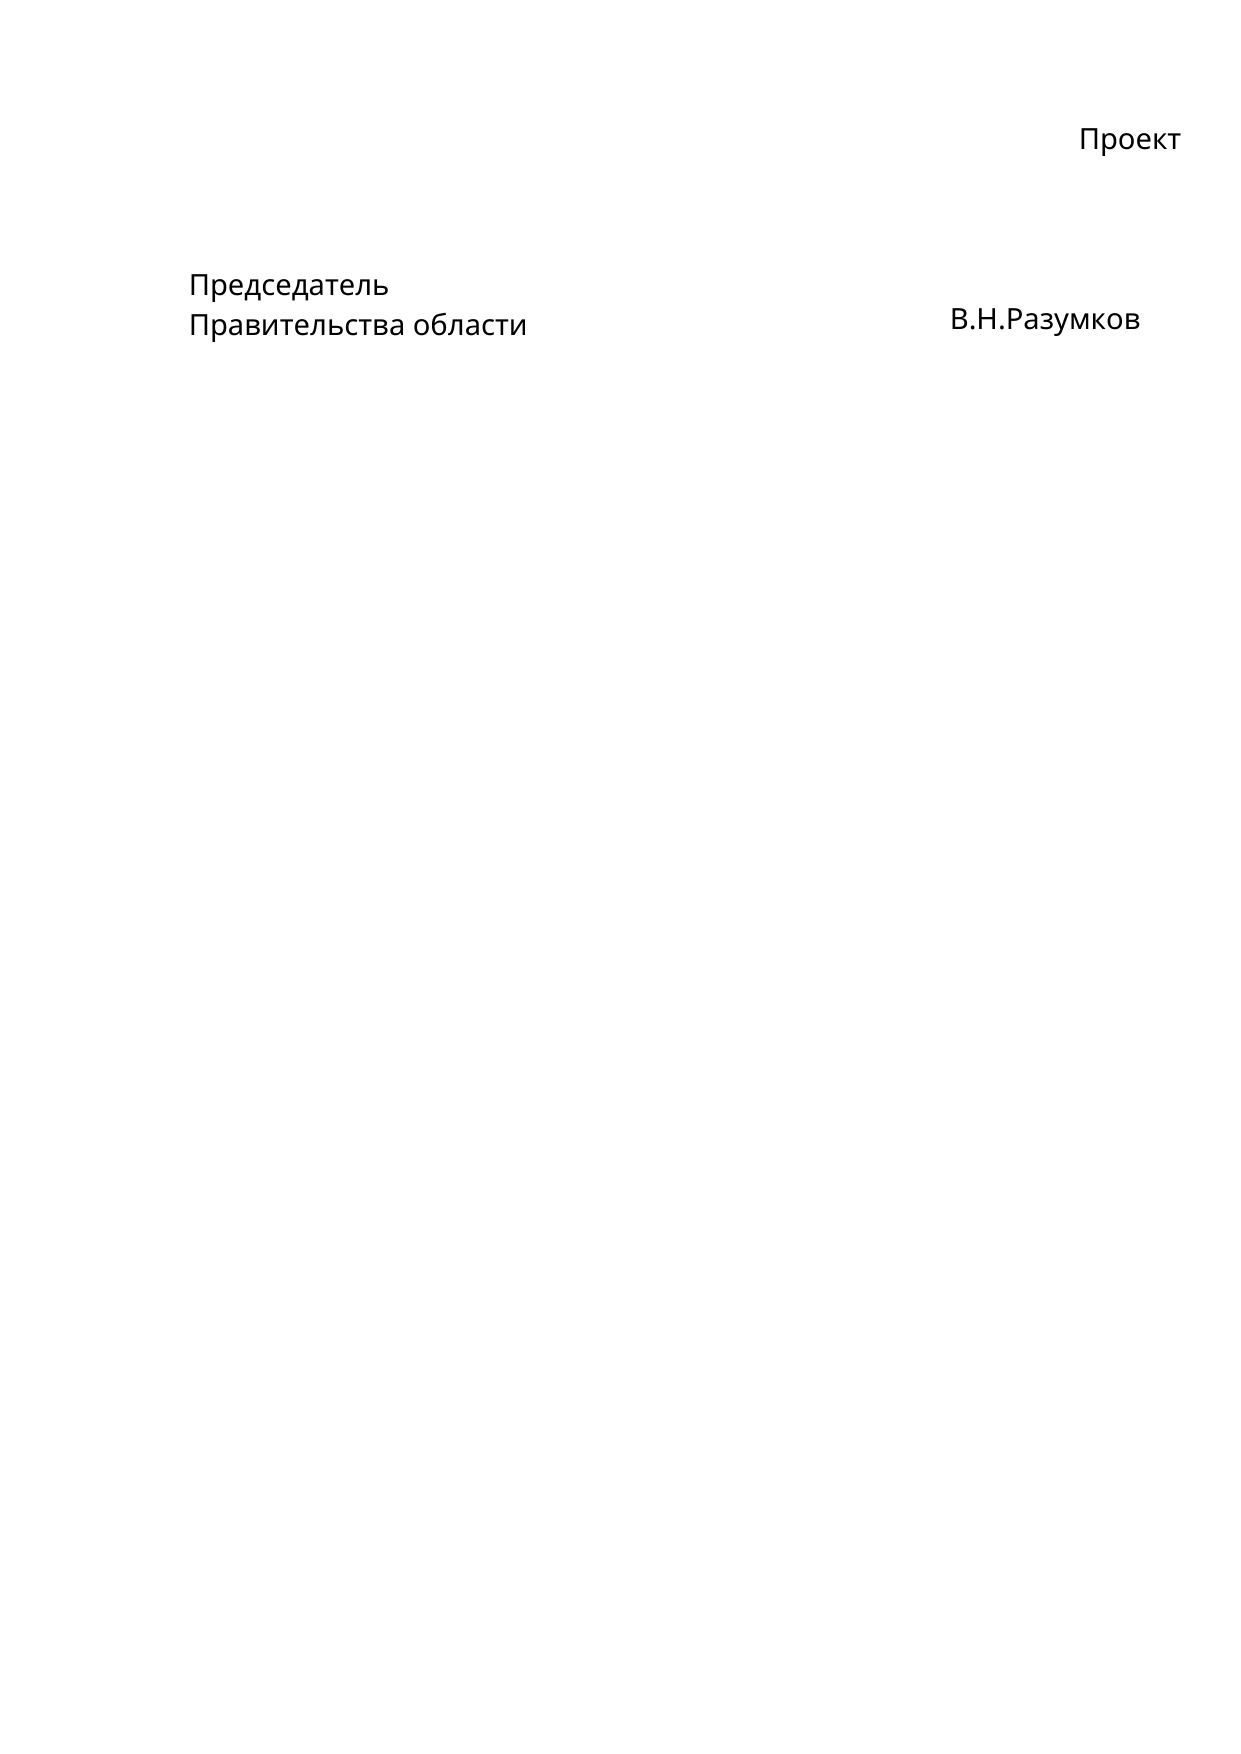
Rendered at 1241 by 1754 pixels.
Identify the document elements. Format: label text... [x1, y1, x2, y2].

table_header Председатель Правительства области [177, 265, 665, 344]
table_header В.Н.Разумков [665, 265, 1152, 344]
